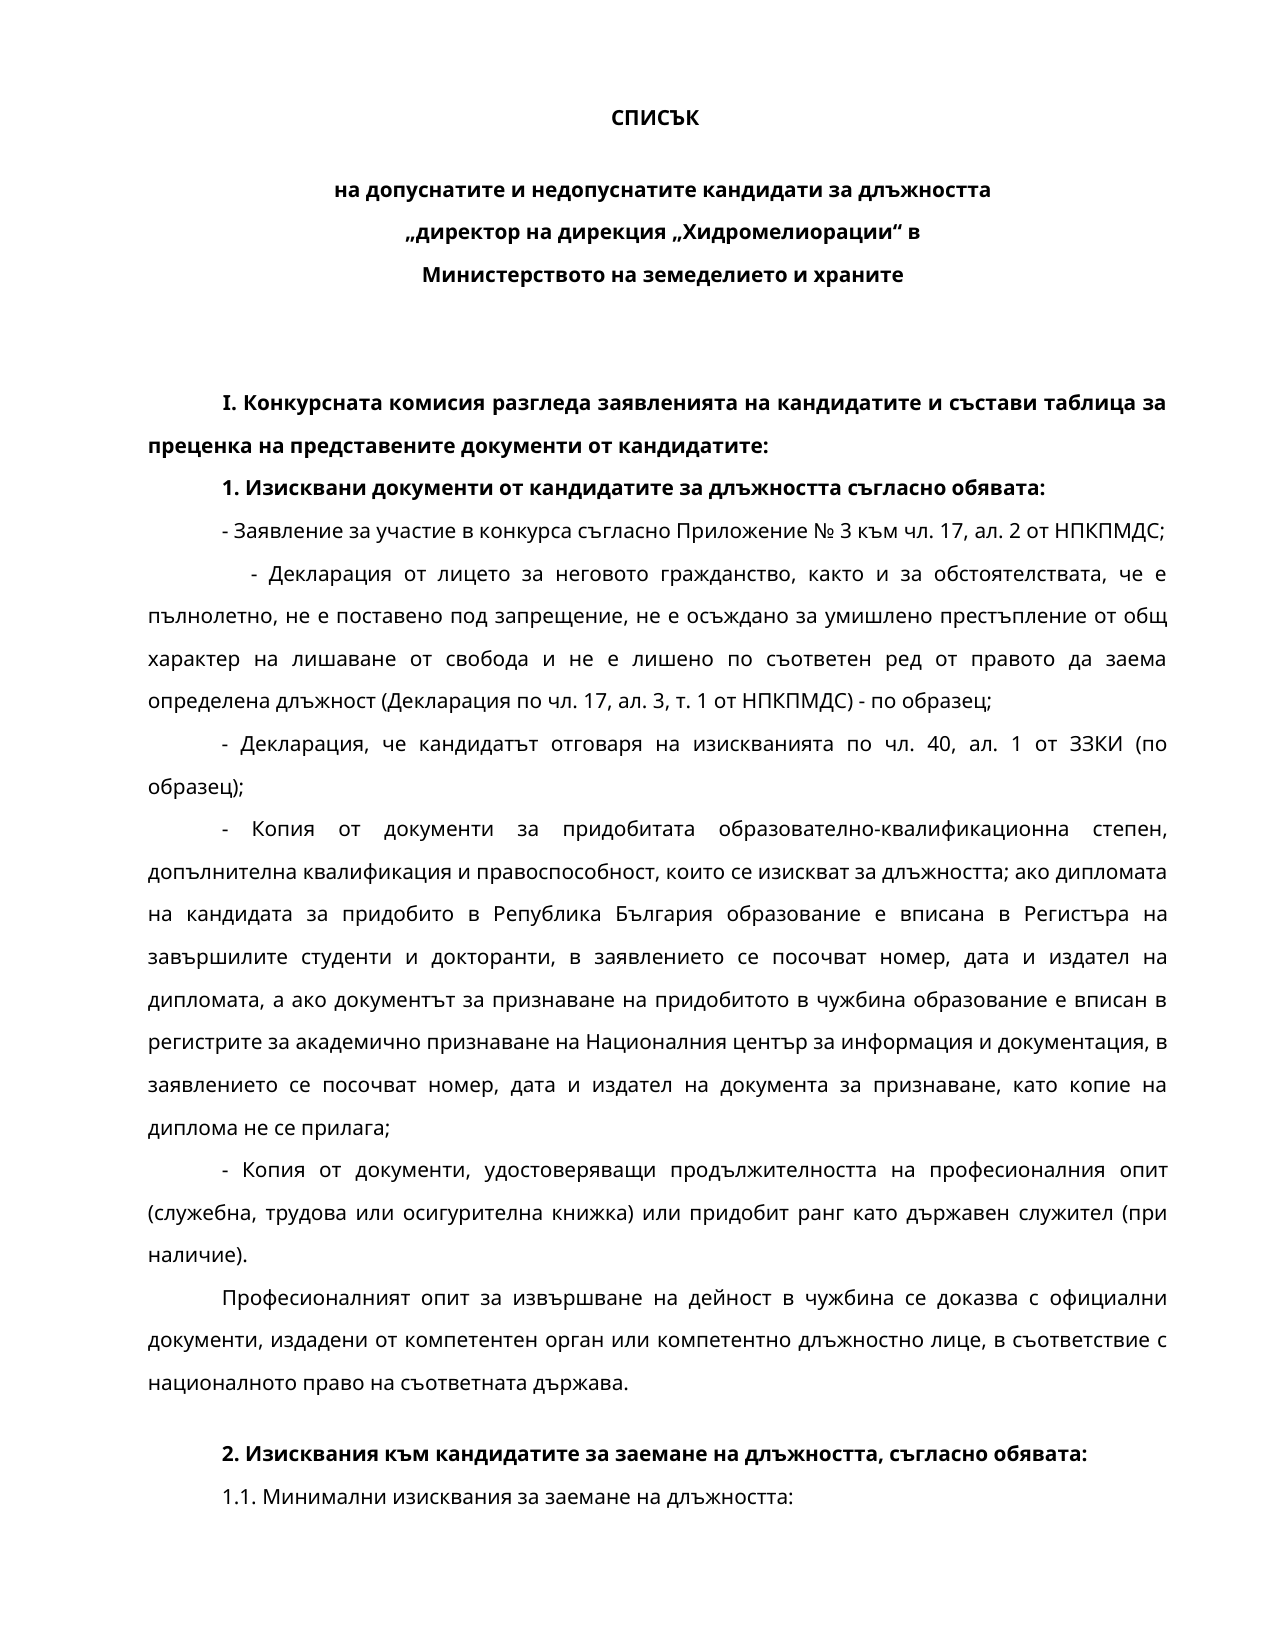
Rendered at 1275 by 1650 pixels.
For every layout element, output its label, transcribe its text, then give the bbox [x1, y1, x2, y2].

text - Копия от документи, удостоверяващи продължителността на професионалния опит (служебна, трудова или осигурителна книжка) или придобит ранг като държавен служител (при наличие). [148, 1155, 1169, 1269]
text - Декларация, че кандидатът отговаря на изискванията по чл. 40, ал. 1 от ЗЗКИ (по образец); [148, 729, 1169, 800]
text - Заявление за участие в конкурса съгласно Приложение № 3 към чл. 17, ал. 2 от НПКПМДС; [148, 516, 1169, 544]
text 1. Изисквани документи от кандидатите за длъжността съгласно обявата: [148, 473, 1167, 502]
text - Копия от документи за придобитата образователно-квалификационна степен, допълнителна квалификация и правоспособност, които се изискват за длъжността; ако дипломата на кандидата за придобито в Република България образование е вписана в Регистъра на завършилите студенти и докторанти, в заявлението се посочват номер, дата и издател на дипломата, а ако документът за признаване на придобитото в чужбина образование е вписан в регистрите за академично признаване на Националния център за информация и документация, в заявлението се посочват номер, дата и издател на документа за признаване, като копие на диплома не се прилага; [148, 814, 1169, 1141]
subtitle СПИСЪК [148, 103, 1162, 132]
text Министерството на земеделието и храните [148, 260, 1178, 288]
text І. Конкурсната комисия разгледа заявленията на кандидатите и състави таблица за преценка на представените документи от кандидатите: [148, 388, 1167, 459]
text Професионалният опит за извършване на дейност в чужбина се доказва с официални документи, издадени от компетентен орган или компетентно длъжностно лице, в съответствие с националното право на съответната държава. [148, 1283, 1169, 1397]
text 2. Изисквания към кандидатите за заемане на длъжността, съгласно обявата: [148, 1439, 1167, 1468]
text „директор на дирекция „Хидромелиорации“ в [148, 217, 1178, 246]
text на допуснатите и недопуснатите кандидати за длъжността [148, 175, 1178, 203]
text 1.1. Минимални изисквания за заемане на длъжността: [148, 1482, 1167, 1510]
text - Декларация от лицето за неговото гражданство, както и за обстоятелствата, че е пълнолетно, не е поставено под запрещение, не е осъждано за умишлено престъпление от общ характер на лишаване от свобода и не е лишено по съответен ред от правото да заема определена длъжност (Декларация по чл. 17, ал. 3, т. 1 от НПКПМДС) - по образец; [148, 559, 1169, 715]
